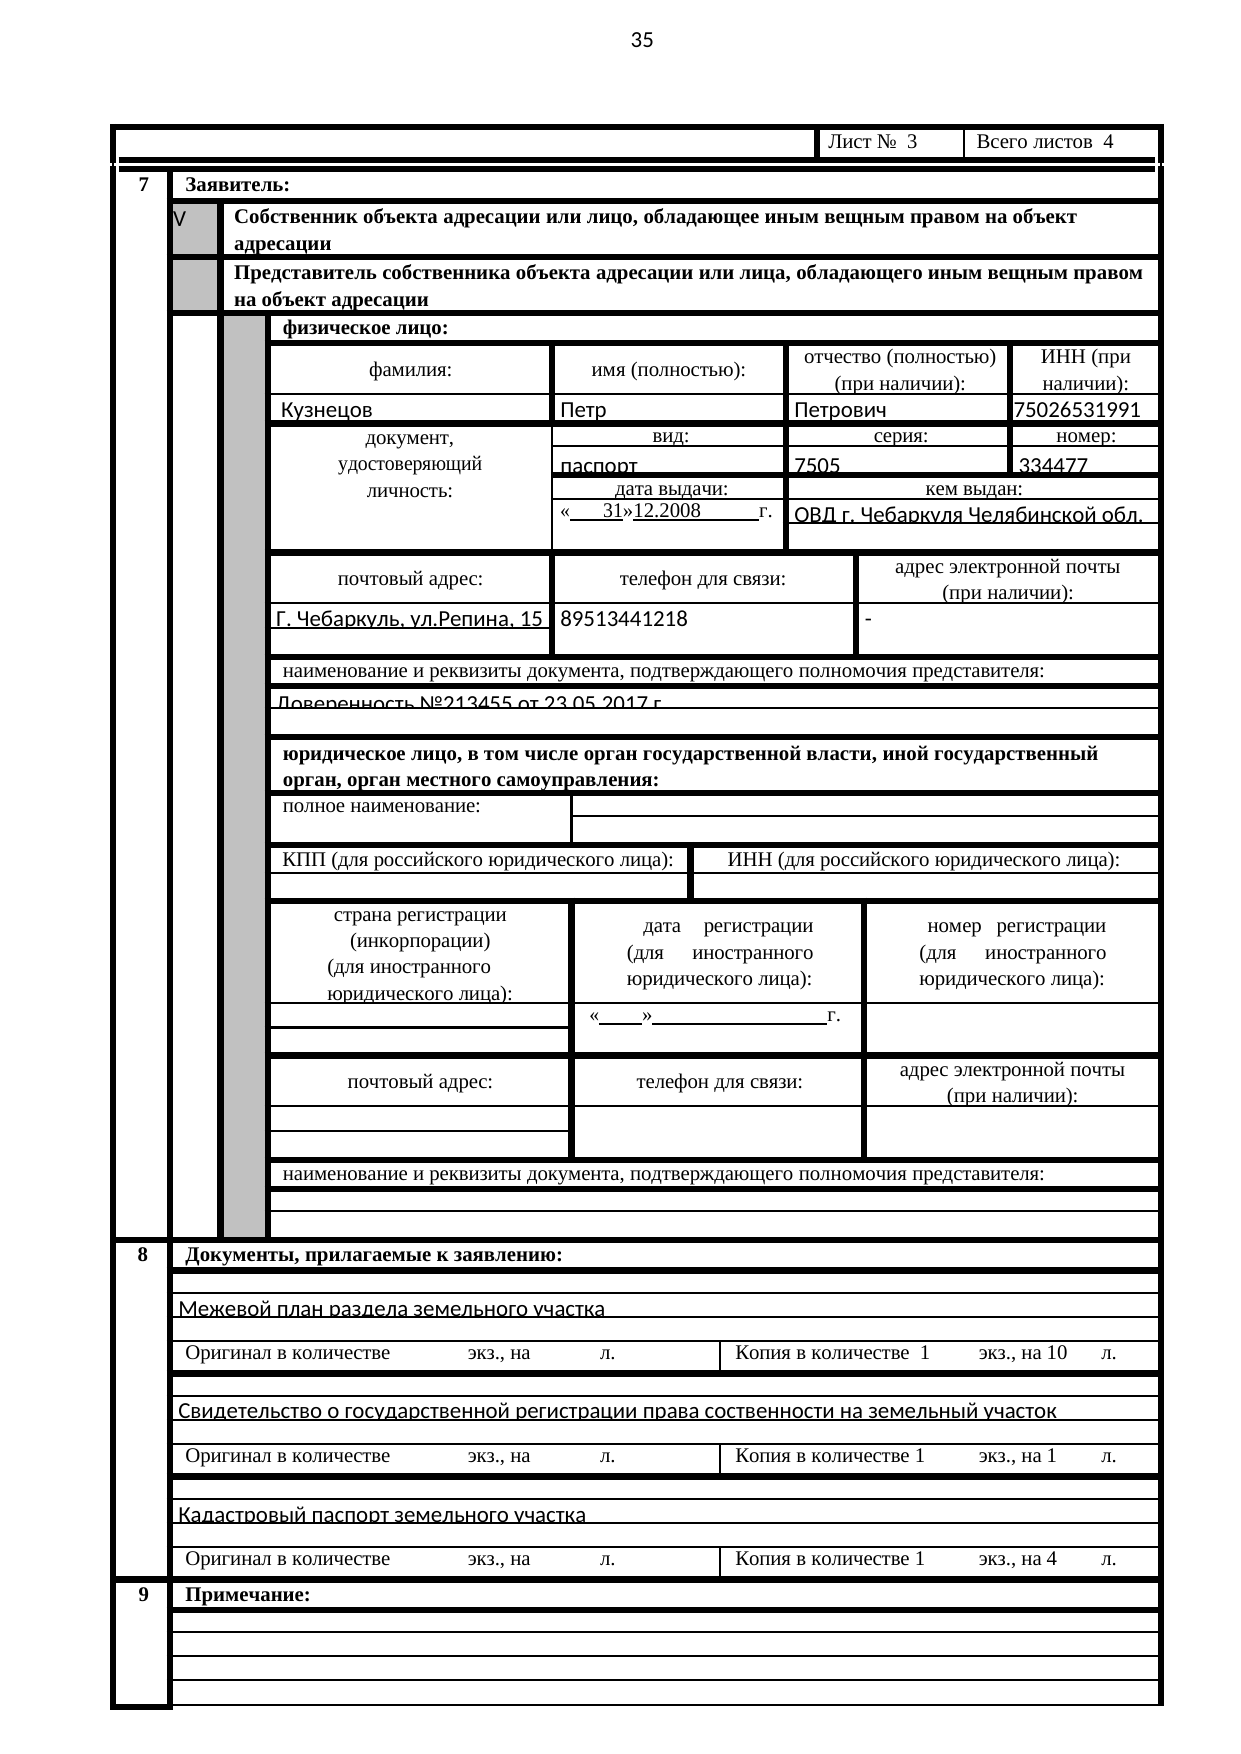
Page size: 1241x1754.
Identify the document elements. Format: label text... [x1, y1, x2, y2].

table_cell полное наименование: [271, 796, 570, 842]
table_cell дата выдачи: [553, 478, 783, 498]
table_cell адрес электронной почты (при наличии): [867, 1059, 1158, 1105]
table_cell адрес электронной почты (при наличии): [859, 556, 1158, 602]
table_cell [173, 1524, 1158, 1546]
table_cell 89513441218 [555, 604, 853, 654]
table_cell физическое лицо: [271, 316, 1158, 340]
table_cell [573, 817, 1158, 842]
table_cell [573, 796, 1158, 814]
table_cell Копия в количестве 1 экз., на 4 л. [721, 1548, 1158, 1576]
table_cell [271, 709, 1158, 734]
table_cell Оригинал в количестве экз., на л. [173, 1445, 719, 1473]
table_cell документ, удостоверяющий личность: [271, 427, 551, 549]
table_cell 8 [116, 1243, 167, 1576]
table_cell [173, 1480, 1158, 1498]
table_cell юридическое лицо, в том числе орган государственной власти, иной государственный орган, орган местного самоуправления: [271, 740, 1158, 790]
table_cell Петр [555, 395, 783, 420]
table_cell номер: [1013, 427, 1158, 445]
table_cell [271, 629, 549, 654]
table_cell [173, 1657, 1158, 1679]
table_cell 7505 [789, 447, 1007, 472]
table_cell Свидетельство о государственной регистрации права соственности на земельный участок [173, 1397, 1158, 1419]
table_cell [173, 1274, 1158, 1292]
table_header [116, 130, 814, 157]
table_cell [173, 1681, 1158, 1704]
table_cell Оригинал в количестве экз., на л. [173, 1548, 719, 1576]
table_cell V [173, 204, 217, 254]
table_cell Копия в количестве 1 экз., на 10 л. [721, 1342, 1158, 1370]
table_cell « » г. [575, 1004, 861, 1052]
table_cell [173, 1318, 1158, 1340]
table_header Всего листов 4 [965, 130, 1158, 157]
table_cell Примечание: [173, 1583, 1158, 1607]
table_cell [694, 874, 1158, 898]
table_cell Г. Чебаркуль, ул.Репина, 15 [271, 604, 549, 627]
table_cell [173, 1613, 1158, 1631]
table_cell наименование и реквизиты документа, подтверждающего полномочия представителя: [271, 1163, 1158, 1186]
table_cell номер регистрации (для иностранного юридического лица): [867, 904, 1158, 1002]
table_cell ИНН (при наличии): [1013, 346, 1158, 393]
table_cell [173, 316, 217, 1237]
table_cell наименование и реквизиты документа, подтверждающего полномочия представителя: [271, 660, 1158, 683]
table_cell страна регистрации (инкорпорации) (для иностранного юридического лица): [271, 904, 568, 1002]
table_cell почтовый адрес: [271, 556, 549, 602]
table_cell [173, 1633, 1158, 1655]
table_cell Кузнецов [271, 395, 549, 420]
table_cell [271, 1132, 568, 1157]
table_cell паспорт [553, 447, 783, 472]
table_cell 9 [116, 1583, 167, 1704]
table_cell Доверенность №213455 от 23.05.2017 г. [271, 689, 1158, 707]
table_cell Кадастровый паспорт земельного участка [173, 1500, 1158, 1522]
table_cell [114, 157, 1160, 166]
table_cell Копия в количестве 1 экз., на 1 л. [721, 1445, 1158, 1473]
table_cell [271, 1029, 568, 1052]
table_cell дата регистрации (для иностранного юридического лица): [575, 904, 861, 1002]
table_cell 334477 [1013, 447, 1158, 472]
table_cell почтовый адрес: [271, 1059, 568, 1105]
table_cell Представитель собственника объекта адресации или лица, обладающего иным вещным правом на объект адресации [224, 260, 1158, 310]
table_cell [575, 1107, 861, 1157]
table_cell [867, 1107, 1158, 1157]
table_cell ОВД г. Чебаркуля Челябинской обл. [789, 500, 1158, 522]
table_cell Заявитель: [173, 166, 1158, 198]
table_cell Петрович [789, 395, 1007, 420]
table_cell [271, 1107, 568, 1129]
table_cell [867, 1004, 1158, 1052]
table_cell вид: [553, 427, 783, 445]
table_cell имя (полностью): [555, 346, 783, 393]
table_cell серия: [789, 427, 1007, 445]
table_cell Межевой план раздела земельного участка [173, 1294, 1158, 1316]
table_cell [271, 1212, 1158, 1237]
table_cell телефон для связи: [575, 1059, 861, 1105]
table_cell Собственник объекта адресации или лицо, обладающее иным вещным правом на объект адресации [224, 204, 1158, 254]
table_cell - [859, 604, 1158, 654]
table_cell [173, 260, 217, 310]
table_cell телефон для связи: [555, 556, 853, 602]
table_cell [173, 1421, 1158, 1443]
table_cell кем выдан: [789, 478, 1158, 498]
table_cell [271, 874, 687, 898]
table_cell « 31»12.2008 г. [553, 500, 783, 549]
table_cell [271, 1192, 1158, 1210]
table_cell [173, 1377, 1158, 1394]
table_cell 75026531991 [1013, 395, 1158, 420]
table_cell [789, 524, 1158, 549]
table_cell [271, 1004, 568, 1026]
table_cell отчество (полностью) (при наличии): [789, 346, 1007, 393]
table_cell ИНН (для российского юридического лица): [694, 848, 1158, 872]
table_cell фамилия: [271, 346, 549, 393]
table_cell КПП (для российского юридического лица): [271, 848, 687, 872]
table_cell 7 [116, 166, 167, 1237]
table_header Лист № 3 [820, 130, 963, 157]
table_cell Оригинал в количестве экз., на л. [173, 1342, 719, 1370]
table_cell [224, 316, 265, 1237]
table_cell Документы, прилагаемые к заявлению: [173, 1243, 1158, 1267]
